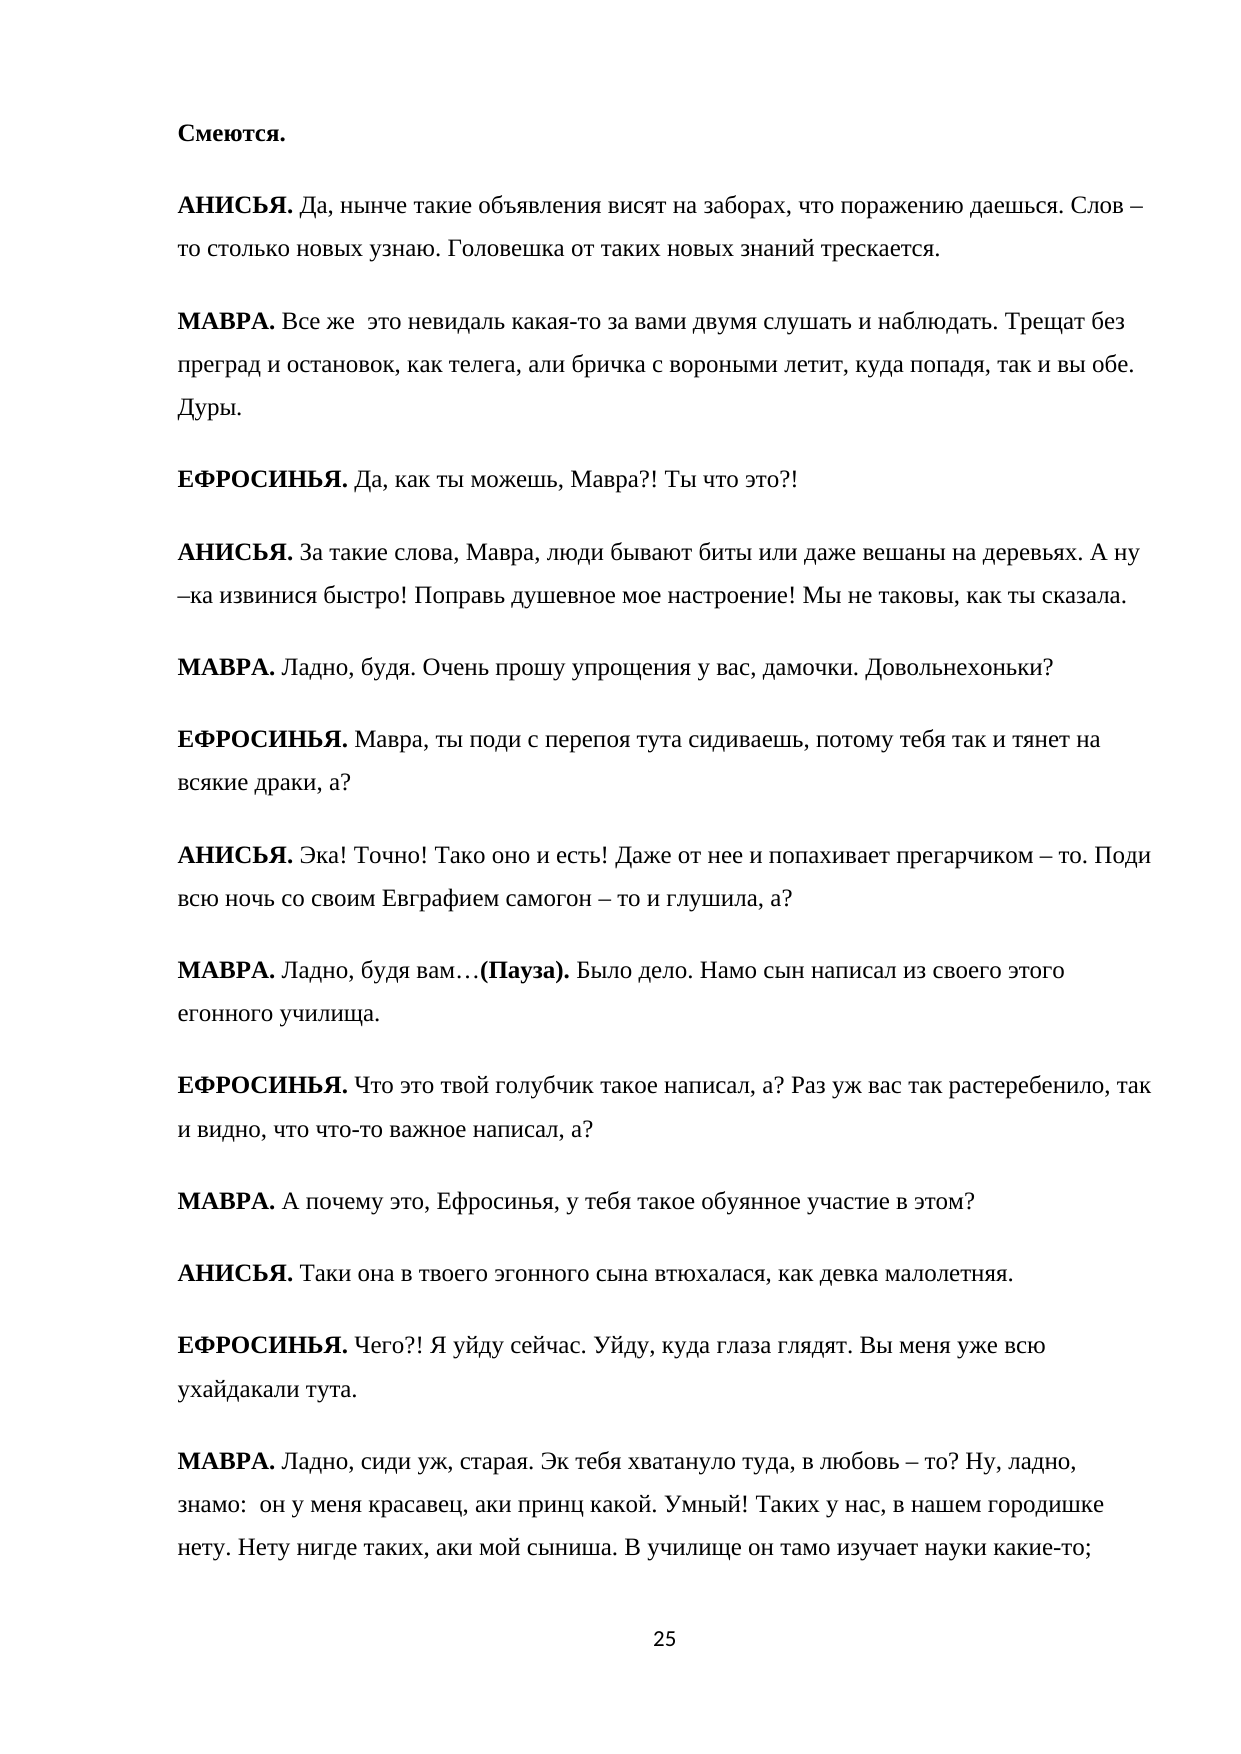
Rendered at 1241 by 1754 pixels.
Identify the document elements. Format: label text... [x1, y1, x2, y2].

text АНИСЬЯ. Да, нынче такие объявления висят на заборах, что поражению даешься. Слов – то столько новых узнаю. Головешка от таких новых знаний трескается. [177, 190, 1152, 262]
text АНИСЬЯ. За такие слова, Мавра, люди бывают биты или даже вешаны на деревьях. А ну –ка извинися быстро! Поправь душевное мое настроение! Мы не таковы, как ты сказала. [177, 537, 1152, 608]
text ЕФРОСИНЬЯ. Да, как ты можешь, Мавра?! Ты что это?! [177, 464, 1152, 493]
text МАВРА. Ладно, будя вам…(Пауза). Было дело. Намо сын написал из своего этого егонного училища. [177, 955, 1152, 1027]
text АНИСЬЯ. Эка! Точно! Тако оно и есть! Даже от нее и попахивает прегарчиком – то. Поди всю ночь со своим Евграфием самогон – то и глушила, а? [177, 840, 1152, 912]
text АНИСЬЯ. Таки она в твоего эгонного сына втюхалася, как девка малолетняя. [177, 1258, 1152, 1287]
text Смеются. [177, 118, 1152, 147]
text ЕФРОСИНЬЯ. Мавра, ты поди с перепоя тута сидиваешь, потому тебя так и тянет на всякие драки, а? [177, 724, 1152, 796]
text МАВРА. Все же это невидаль какая-то за вами двумя слушать и наблюдать. Трещат без преград и остановок, как телега, али бричка с вороными летит, куда попадя, так и вы обе. Дуры. [177, 306, 1152, 421]
text МАВРА. А почему это, Ефросинья, у тебя такое обуянное участие в этом? [177, 1186, 1152, 1215]
text ЕФРОСИНЬЯ. Чего?! Я уйду сейчас. Уйду, куда глаза глядят. Вы меня уже всю ухайдакали тута. [177, 1331, 1152, 1402]
text ЕФРОСИНЬЯ. Что это твой голубчик такое написал, а? Раз уж вас так растеребенило, так и видно, что что-то важное написал, а? [177, 1071, 1152, 1142]
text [177, 1446, 1152, 1561]
text МАВРА. Ладно, будя. Очень прошу упрощения у вас, дамочки. Довольнехоньки? [177, 652, 1152, 681]
